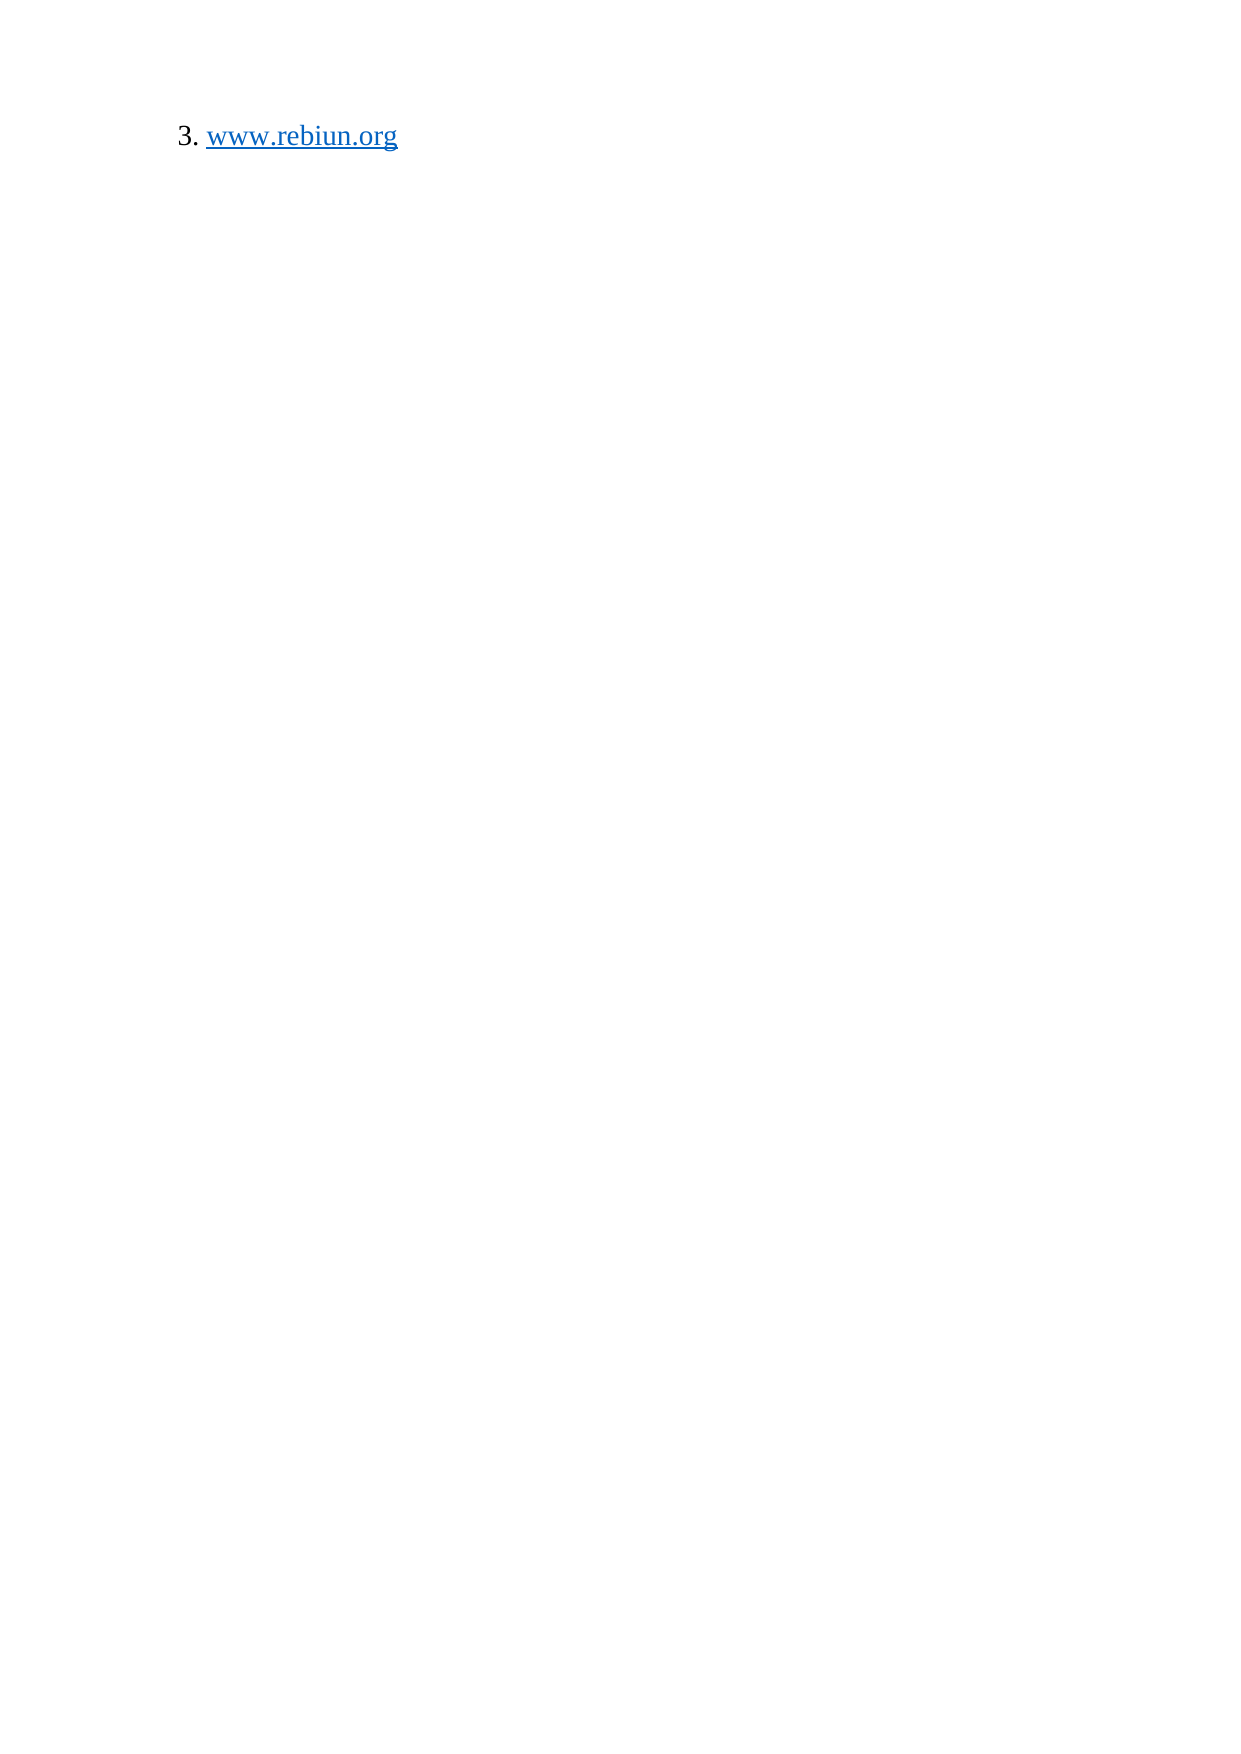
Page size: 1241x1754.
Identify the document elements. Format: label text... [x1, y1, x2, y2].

text 3. www.rebiun.org [177, 118, 1152, 152]
